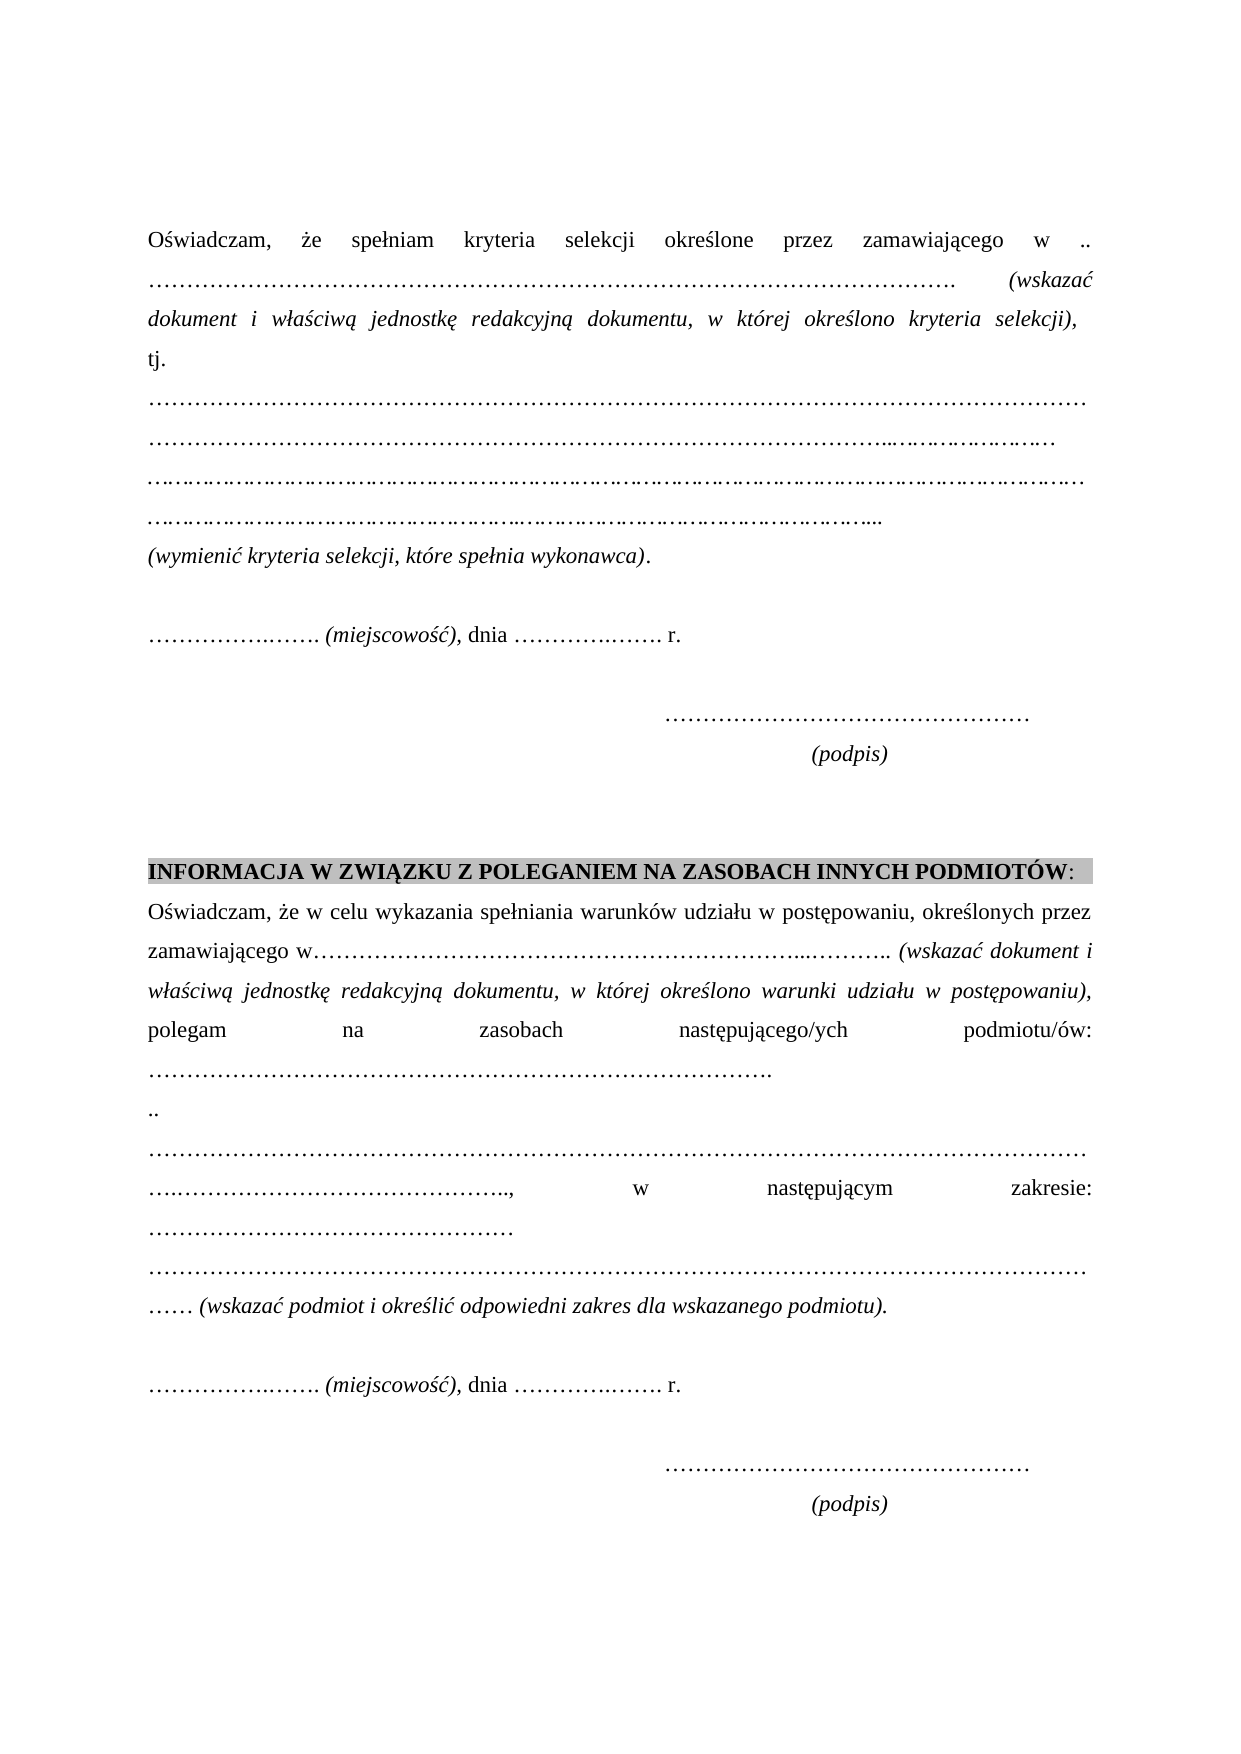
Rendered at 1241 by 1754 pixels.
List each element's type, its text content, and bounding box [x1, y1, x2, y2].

text (podpis) [738, 740, 1093, 766]
text ……………………………………………………………………………………..…………………… [148, 424, 1093, 450]
text (podpis) [738, 1490, 1093, 1516]
text INFORMACJA W ZWIĄZKU Z POLEGANIEM NA ZASOBACH INNYCH PODMIOTÓW: [148, 858, 1093, 884]
text ………………………………………… [148, 700, 1093, 727]
text ………………………………………………………………………………………………………………… (wskazać podmiot i określić odpowiedni zakres dla wskazanego podmiotu). [148, 1253, 1093, 1319]
text ………………………………………………………………………………………………………………………………………………………………………….……………………………………………... [148, 463, 1093, 529]
text …………….……. (miejscowość), dnia ………….……. r. [148, 1371, 1093, 1398]
text …………….……. (miejscowość), dnia ………….……. r. [148, 621, 1093, 648]
text Oświadczam, że w celu wykazania spełniania warunków udziału w postępowaniu, określonych przez zamawiającego w………………………………………………………...……….. (wskazać dokument i właściwą jednostkę redakcyjną dokumentu, w której określono warunki udziału w postępowaniu), polegam na zasobach następującego/ych podmiotu/ów: ………………………………………………………………………. [148, 898, 1093, 1082]
text ………………………………………… [148, 1450, 1093, 1477]
text (wymienić kryteria selekcji, które spełnia wykonawca). [148, 542, 1093, 569]
text Oświadczam, że spełniam kryteria selekcji określone przez zamawiającego w ..……………………………………………………………………………………………. (wskazać dokument i właściwą jednostkę redakcyjną dokumentu, w której określono kryteria selekcji), tj. …………………………………………………………………………………………………………… [148, 227, 1093, 411]
text ..……………………………………………………………………………………………………………….…………………………………….., w następującym zakresie: ………………………………………… [148, 1095, 1093, 1240]
